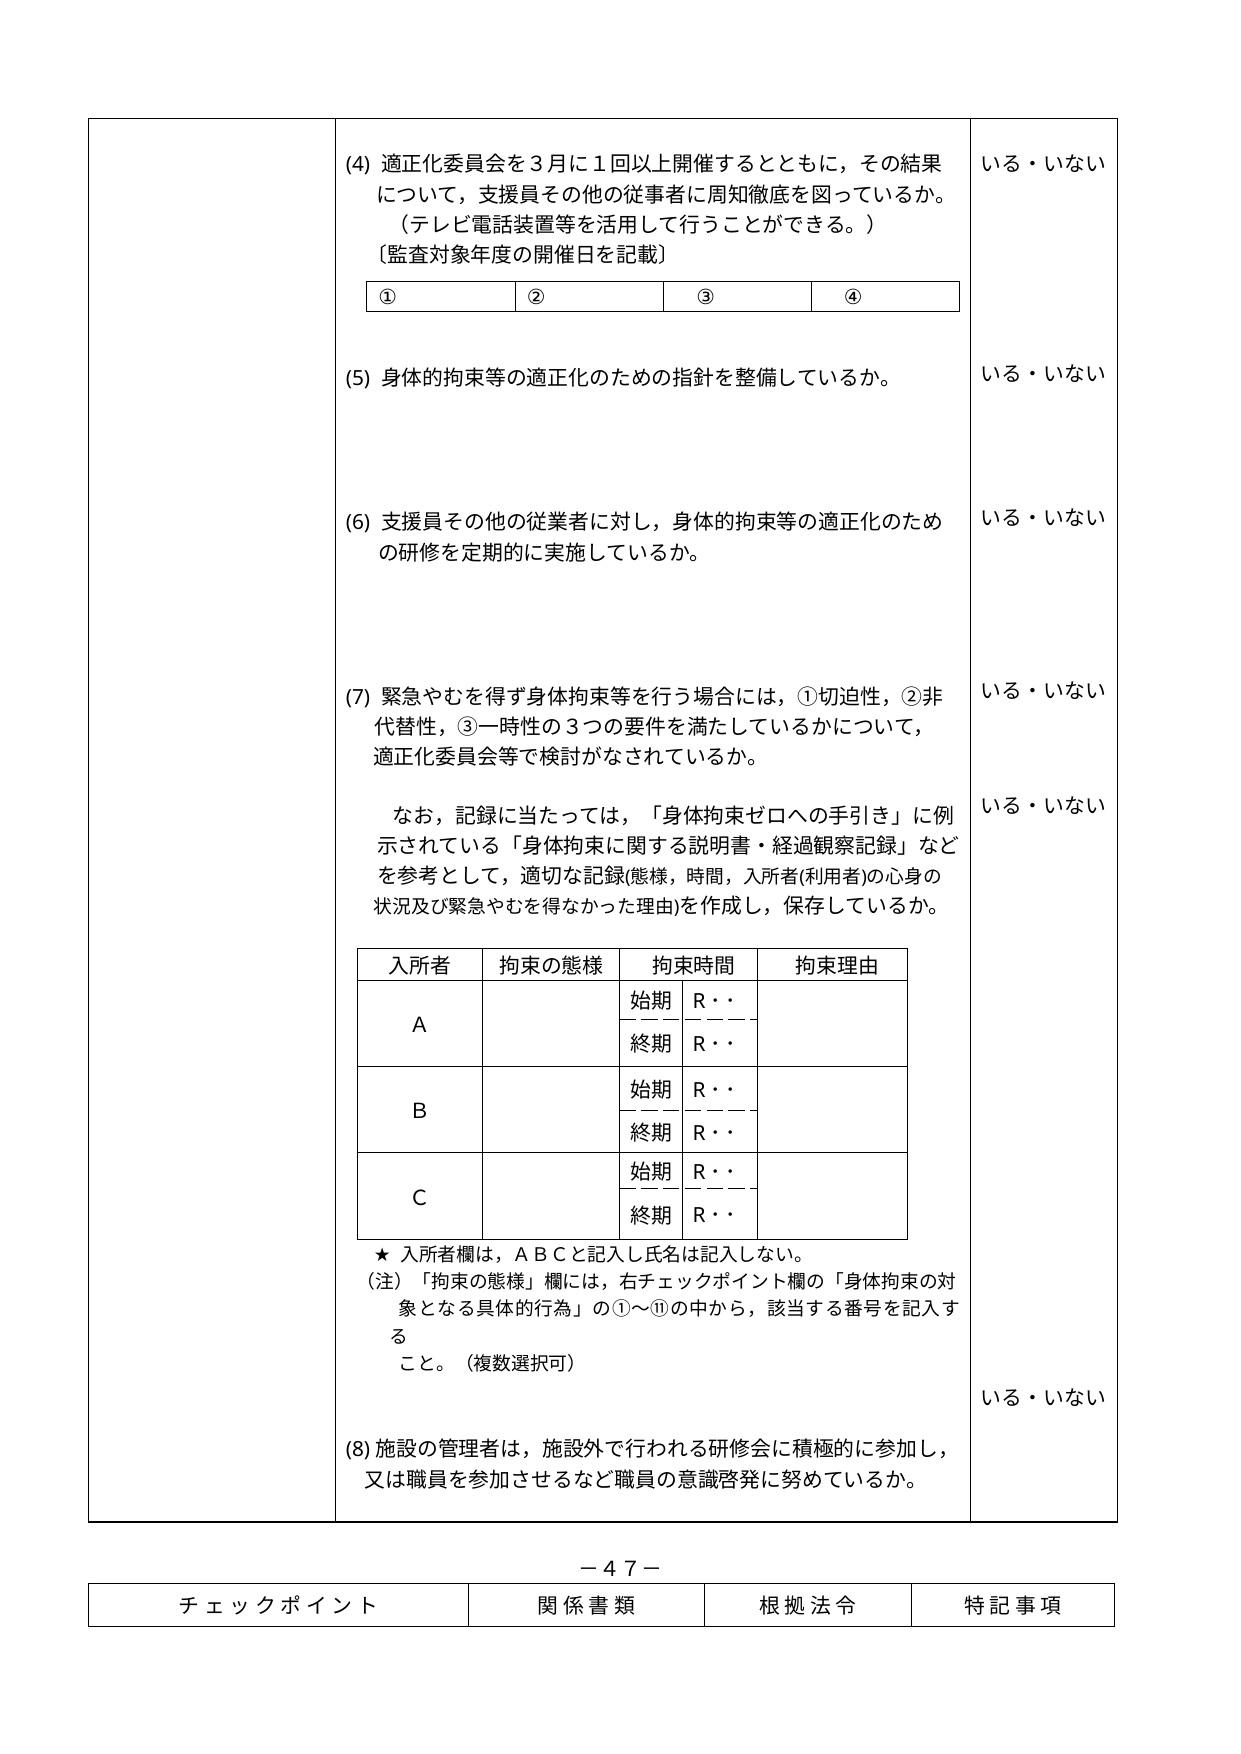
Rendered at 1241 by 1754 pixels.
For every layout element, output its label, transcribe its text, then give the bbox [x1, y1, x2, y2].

table_header チ ェ ッ ク ポ イ ン ト [89, 1584, 468, 1626]
table_header 関 係 書 類 [469, 1584, 704, 1626]
text －４７－ [89, 1552, 1152, 1582]
table_header 根 拠 法 令 [705, 1584, 911, 1626]
table_cell いる・いない いる・いない いる・いない いる・いない いる・いない いる・いない [971, 119, 1117, 1521]
table_cell [89, 119, 335, 1521]
table_cell (4) 適正化委員会を３月に１回以上開催するとともに，その結果 について，支援員その他の従事者に周知徹底を図っているか。 （テレビ電話装置等を活用して行うことができる。） 〔監査対象年度の開催日を記載〕 (5) 身体的拘束等の適正化のための指針を整備しているか。 (6) 支援員その他の従業者に対し，身体的拘束等の適正化のため の研修を定期的に実施しているか。 (7) 緊急やむを得ず身体拘束等を行う場合には，①切迫性，②非 代替性，③一時性の３つの要件を満たしているかについて， 適正化委員会等で検討がなされているか。 なお，記録に当たっては，「身体拘束ゼロへの手引き」に例 示されている「身体拘束に関する説明書・経過観察記録」など を参考として，適切な記録(態様，時間，入所者(利用者)の心身の 状況及び緊急やむを得なかった理由)を作成し，保存しているか。 ★ 入所者欄は，ＡＢＣと記入し氏名は記入しない。 （注）「拘束の態様」欄には，右チェックポイント欄の「身体拘束の対 象となる具体的行為」の①～⑪の中から，該当する番号を記入する こと。（複数選択可） (8) 施設の管理者は，施設外で行われる研修会に積極的に参加し，又は職員を参加させるなど職員の意識啓発に努めているか。 [336, 119, 970, 1521]
table_header 特 記 事 項 [912, 1584, 1114, 1626]
